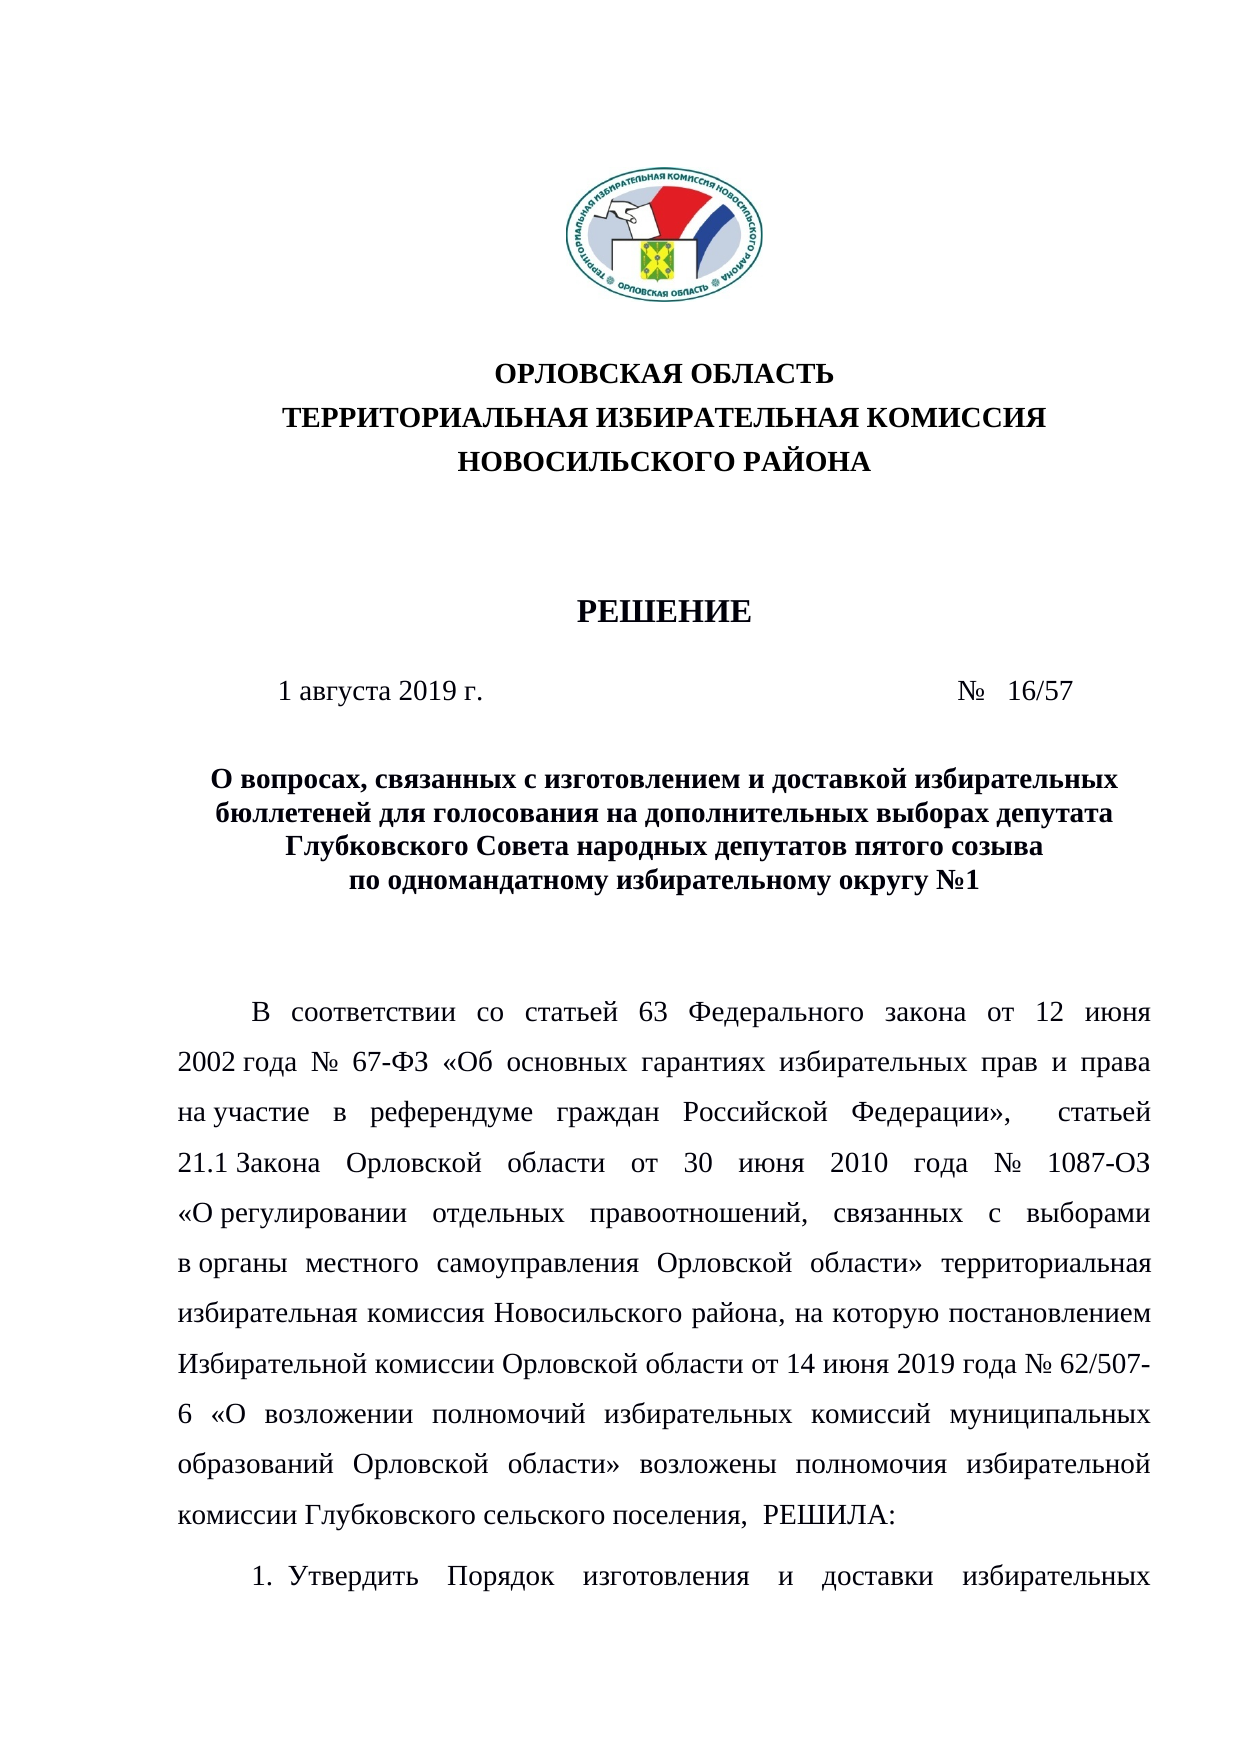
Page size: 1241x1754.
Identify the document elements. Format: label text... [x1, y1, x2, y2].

text В соответствии со статьей 63 Федерального закона от 12 июня 2002 года № 67-ФЗ «Об основных гарантиях избирательных прав и права на участие в референдуме граждан Российской Федерации», статьей 21.1 Закона Орловской области от 30 июня 2010 года № 1087-ОЗ «О регулировании отдельных правоотношений, связанных с выборами в органы местного самоуправления Орловской области» территориальная избирательная комиссия Новосильского района, на которую постановлением Избирательной комиссии Орловской области от 14 июня 2019 года № 62/507-6 «О возложении полномочий избирательных комиссий муниципальных образований Орловской области» возложены полномочия избирательной комиссии Глубковского сельского поселения, РЕШИЛА: [177, 994, 1152, 1530]
text 1 августа 2019 г. № 16/57 [177, 673, 1152, 707]
text ТЕРРИТОРИАЛЬНАЯ ИЗБИРАТЕЛЬНАЯ КОМИССИЯ [177, 400, 1152, 434]
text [177, 1558, 1152, 1591]
list РЕШЕНИЕ [177, 591, 1152, 629]
text НОВОСИЛЬСКОГО РАЙОНА [177, 444, 1152, 478]
list О вопросах, связанных с изготовлением и доставкой избирательных бюллетеней для голосования на дополнительных выборах депутата Глубковского Совета народных депутатов пятого созыва по одномандатному избирательному округу №1 [177, 761, 1152, 895]
picture [566, 167, 763, 302]
text ОРЛОВСКАЯ ОБЛАСТЬ [177, 356, 1152, 390]
